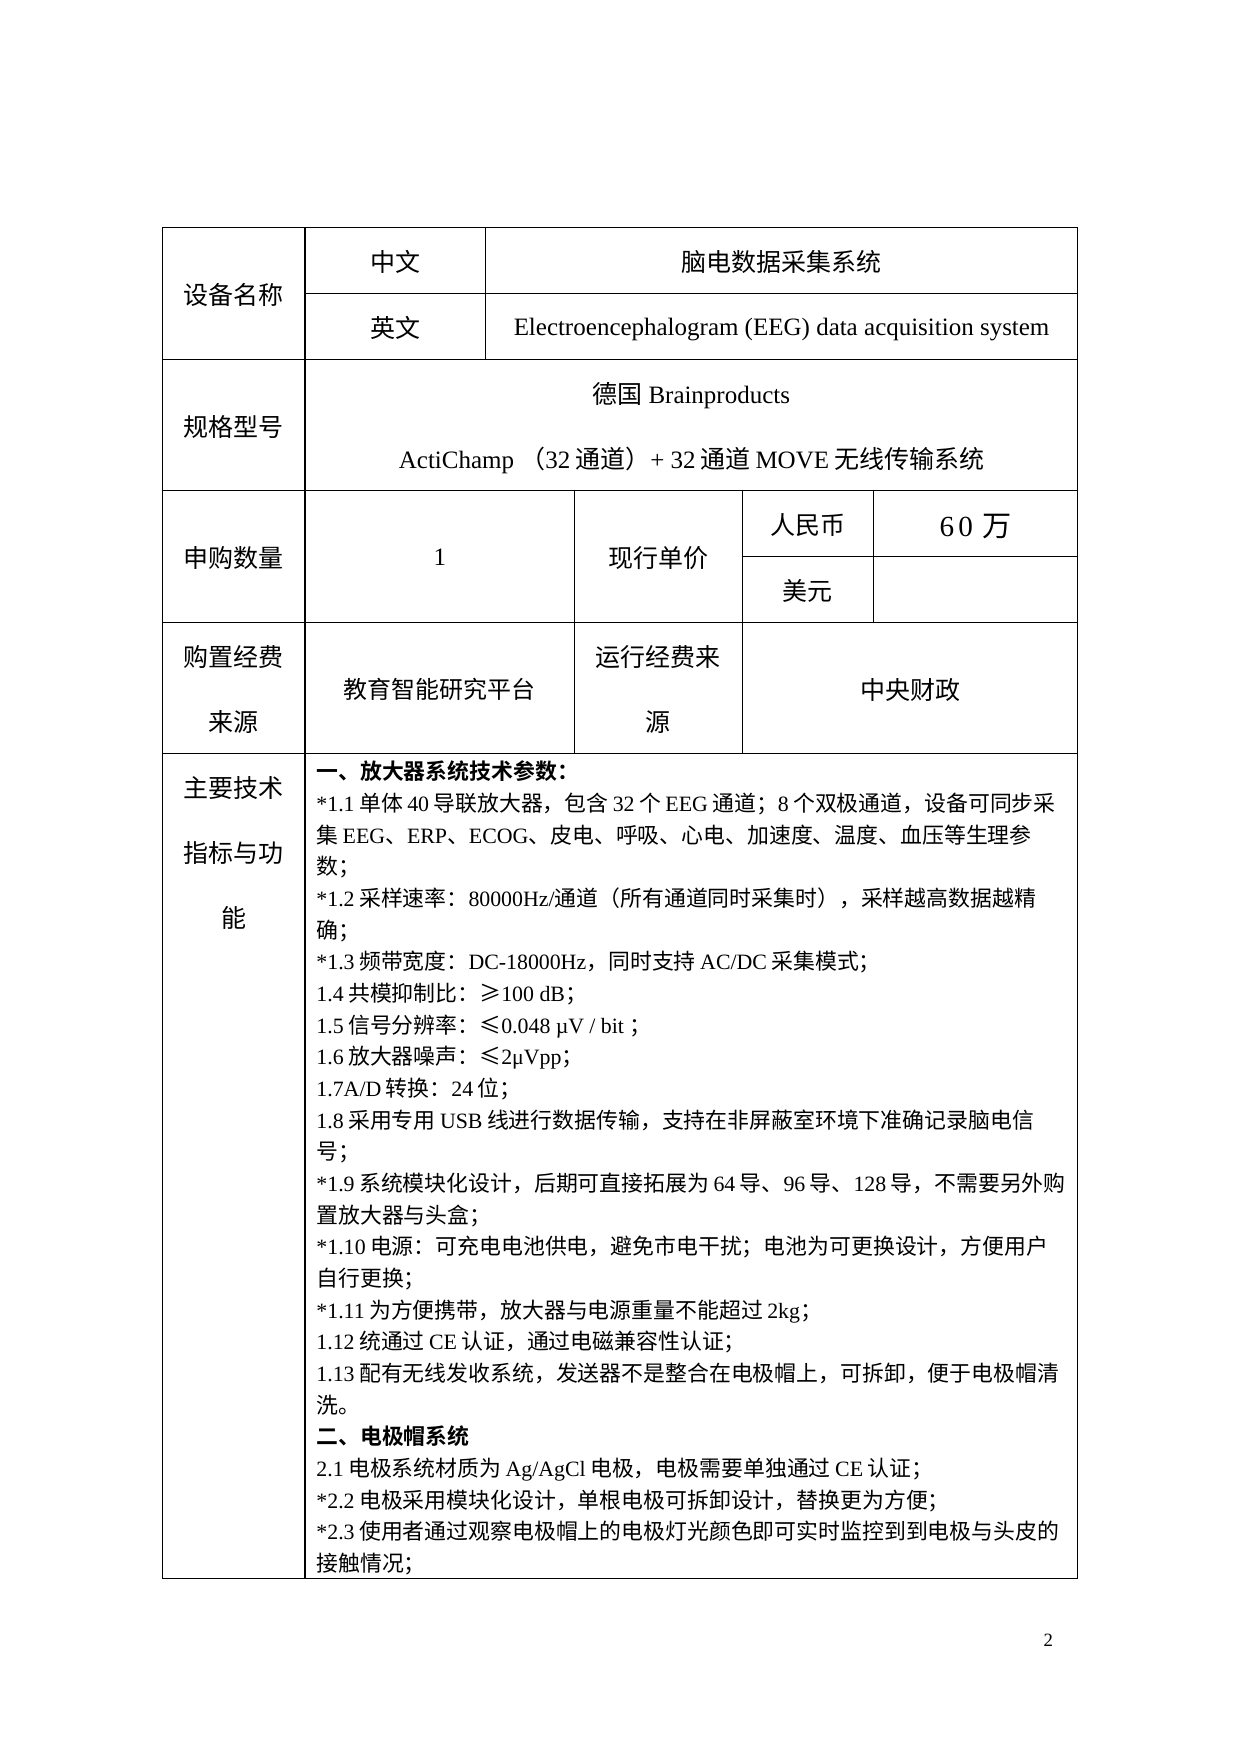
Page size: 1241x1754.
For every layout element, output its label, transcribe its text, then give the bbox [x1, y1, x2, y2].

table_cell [306, 754, 1077, 1578]
table_cell 美元 [743, 557, 873, 622]
table_cell 英文 [306, 294, 485, 359]
table_cell 60万 [874, 491, 1077, 556]
table_cell 中央财政 [743, 623, 1077, 753]
table_cell 购置经费 来源 [163, 623, 304, 753]
table_cell 申购数量 [163, 491, 304, 622]
table_cell 德国 Brainproducts ActiChamp （32通道）+ 32通道MOVE无线传输系统 [306, 360, 1077, 490]
table_cell [874, 557, 1077, 622]
table_header 中文 [306, 228, 485, 293]
table_cell 运行经费来源 [575, 623, 742, 753]
table_cell 现行单价 [575, 491, 742, 622]
table_cell 1 [306, 491, 574, 622]
table_header 脑电数据采集系统 [486, 228, 1077, 293]
table_cell 规格型号 [163, 360, 304, 490]
table_header 设备名称 [163, 228, 304, 359]
table_cell 主要技术指标与功能 [163, 754, 304, 1578]
table_cell Electroencephalogram (EEG) data acquisition system [486, 294, 1077, 359]
table_cell 教育智能研究平台 [306, 623, 574, 753]
table_cell 人民币 [743, 491, 873, 556]
